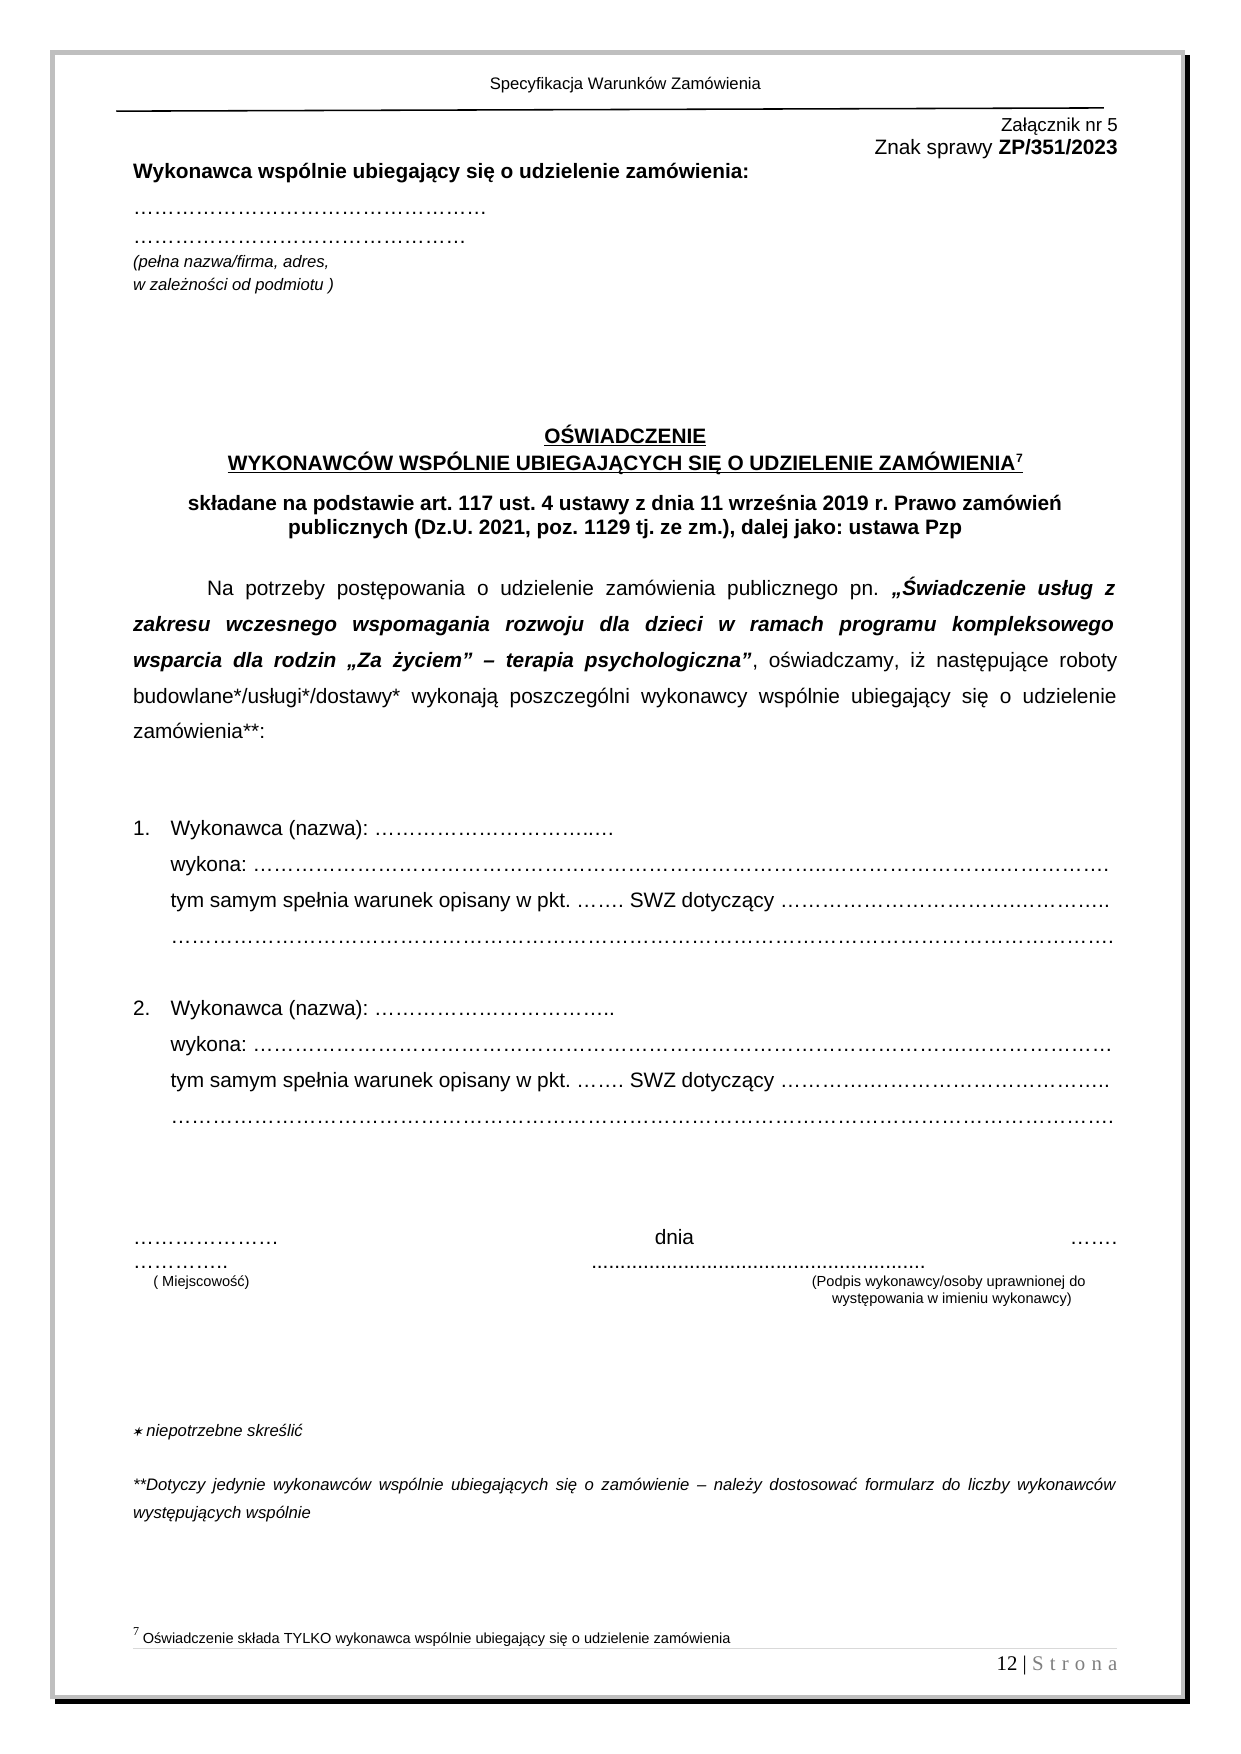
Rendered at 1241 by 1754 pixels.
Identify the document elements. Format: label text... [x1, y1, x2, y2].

text OŚWIADCZENIE [133, 424, 1117, 448]
text ………………………………………… [133, 223, 497, 247]
text składane na podstawie art. 117 ust. 4 ustawy z dnia 11 września 2019 r. Prawo zamówień publicznych (Dz.U. 2021, poz. 1129 tj. ze zm.), dalej jako: ustawa Pzp [133, 491, 1117, 539]
list wykona: ………………………………………………………………………………………….………………… [170, 1032, 1117, 1056]
list tym samym spełnia warunek opisany w pkt. ……. SWZ dotyczący ………….…………………………….. [170, 1068, 1117, 1092]
text ( Miejscowość) (Podpis wykonawcy/osoby uprawnionej do występowania w imieniu wykonawcy) [133, 1272, 1117, 1306]
list wykona: ………………………………………………………………………..…………………….……………. [170, 852, 1117, 876]
text Wykonawca wspólnie ubiegający się o udzielenie zamówienia: [133, 159, 1117, 183]
text w zależności od podmiotu ) [133, 275, 497, 294]
text WYKONAWCÓW WSPÓLNIE UBIEGAJĄCYCH SIĘ O UDZIELENIE ZAMÓWIENIA [133, 451, 1117, 475]
text ………………… dnia …….………….. .......................................................... [133, 1224, 1117, 1272]
list ………………………………………………………………………………………………………………………. [170, 924, 1117, 948]
text (pełna nazwa/firma, adres, [133, 252, 497, 271]
list tym samym spełnia warunek opisany w pkt. ……. SWZ dotyczący …………………………….………….. [170, 888, 1117, 912]
text Znak sprawy ZP/351/2023 [133, 135, 1117, 159]
text Załącznik nr 5 [133, 113, 1117, 135]
list Wykonawca (nazwa): …………………………….. [133, 996, 1117, 1020]
text Na potrzeby postępowania o udzielenie zamówienia publicznego pn. „Świadczenie usług z zakresu wczesnego wspomagania rozwoju dla dzieci w ramach programu kompleksowego wsparcia dla rodzin „Za życiem” – terapia psychologiczna”, oświadczamy, iż następujące roboty budowlane*/usługi*/dostawy* wykonają poszczególni wykonawcy wspólnie ubiegający się o udzielenie zamówienia**: [133, 576, 1117, 743]
text …………………………………………… [133, 195, 497, 219]
text **Dotyczy jedynie wykonawców wspólnie ubiegających się o zamówienie – należy dostosować formularz do liczby wykonawców występujących wspólnie [133, 1474, 1117, 1522]
text niepotrzebne skreślić [133, 1421, 1117, 1440]
list ………………………………………………………………………………………………………………………. [170, 1104, 1117, 1128]
list Wykonawca (nazwa): …………………………..… [133, 816, 1117, 840]
